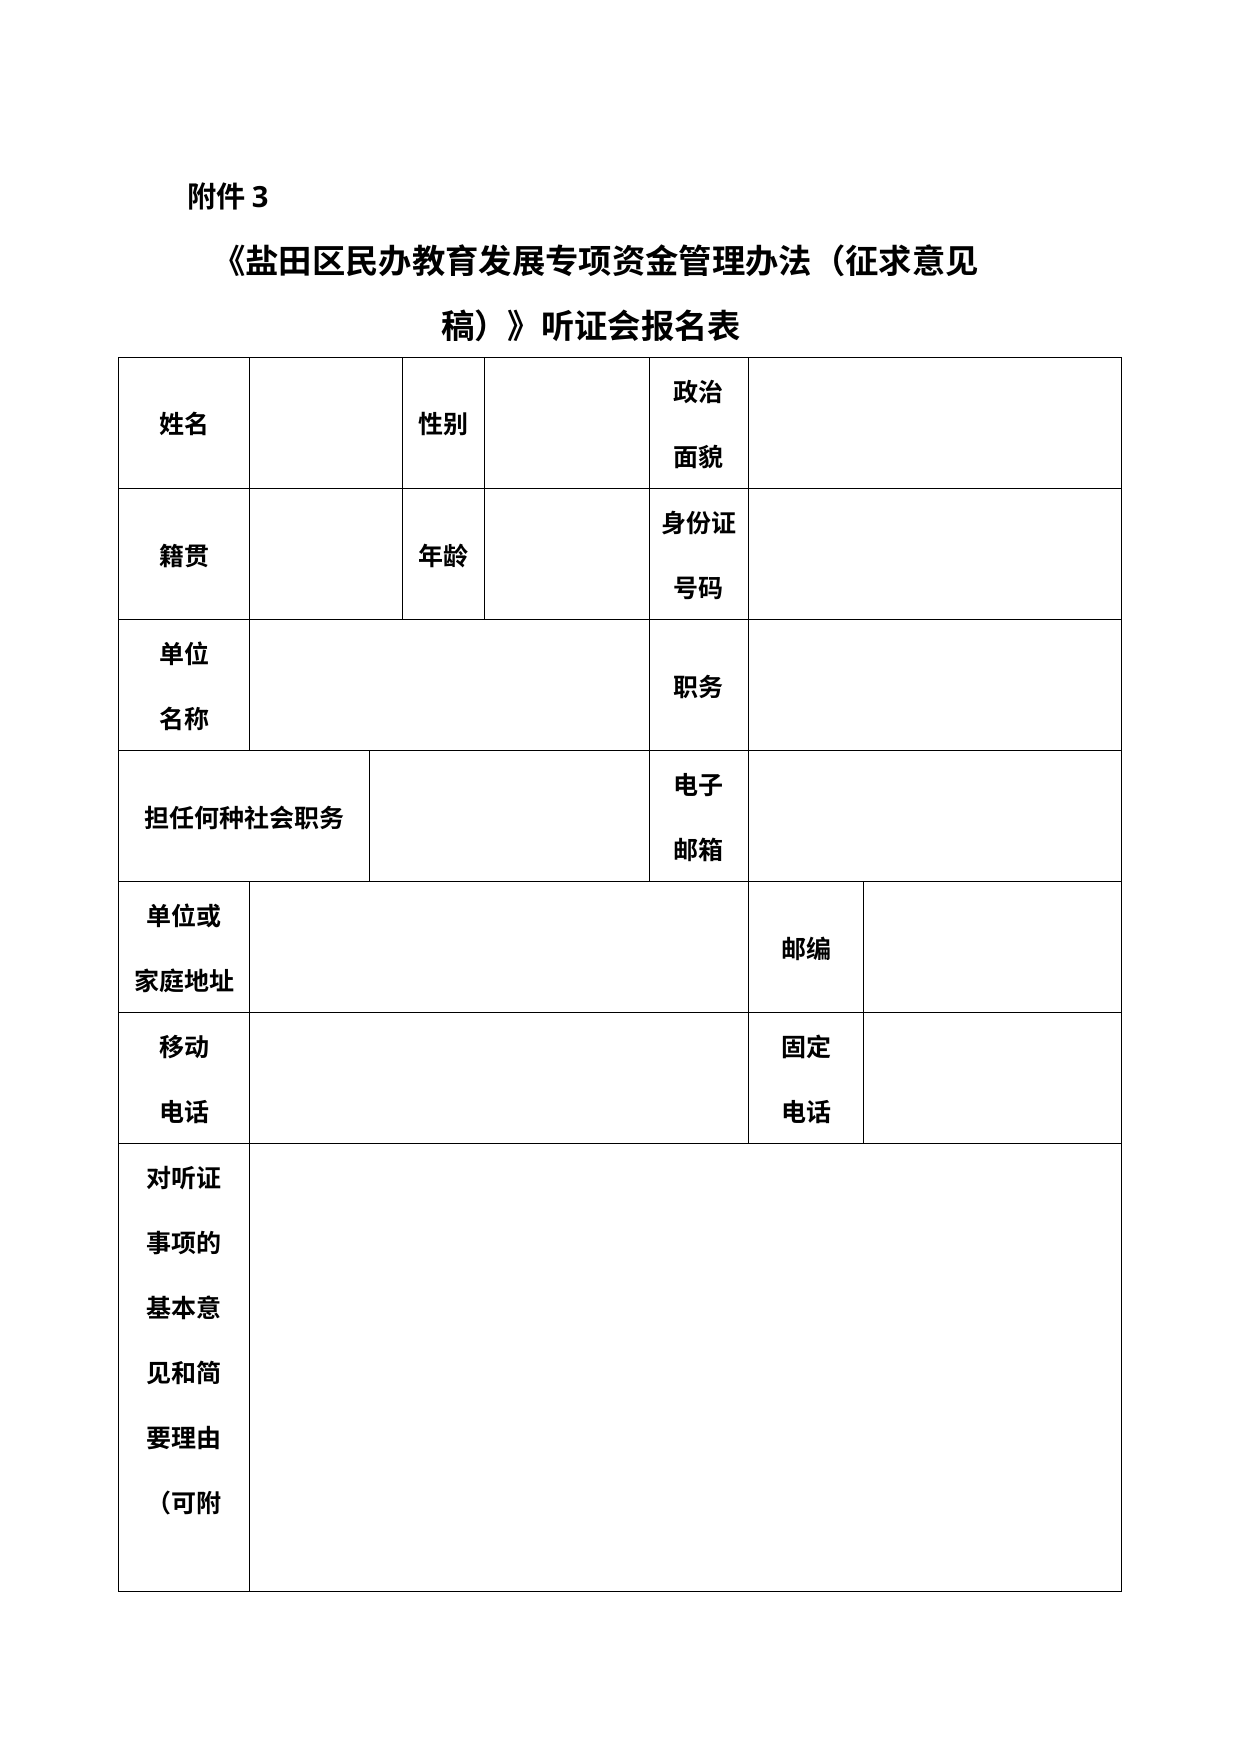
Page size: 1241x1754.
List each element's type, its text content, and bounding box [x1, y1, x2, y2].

table_header 政治 面貌 [650, 358, 748, 488]
table_cell 担任何种社会职务 [119, 751, 369, 881]
table_cell [250, 620, 649, 750]
table_cell [250, 489, 402, 619]
table_cell 单位或 家庭地址 [119, 882, 249, 1012]
table_cell 职务 [650, 620, 748, 750]
table_cell 电子 邮箱 [650, 751, 748, 881]
table_cell [485, 489, 649, 619]
table_cell 身份证号码 [650, 489, 748, 619]
table_cell 移动 电话 [119, 1013, 249, 1143]
table_header 姓名 [119, 358, 249, 488]
table_cell [749, 751, 1121, 881]
text 附件3 [187, 162, 1053, 227]
table_cell [864, 1013, 1121, 1143]
table_cell 固定 电话 [749, 1013, 863, 1143]
table_cell [864, 882, 1121, 1012]
table_header [250, 358, 402, 488]
table_cell [250, 882, 748, 1012]
table_cell [749, 489, 1121, 619]
table_cell 单位 名称 [119, 620, 249, 750]
text 《盐田区民办教育发展专项资金管理办法（征求意见稿）》听证会报名表 [187, 227, 994, 357]
table_cell [370, 751, 649, 881]
table_cell 籍贯 [119, 489, 249, 619]
table_cell 年龄 [403, 489, 484, 619]
table_cell [749, 620, 1121, 750]
table_header [749, 358, 1121, 488]
table_cell [250, 1013, 748, 1143]
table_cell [119, 1144, 249, 1591]
table_header [485, 358, 649, 488]
table_cell 邮编 [749, 882, 863, 1012]
table_cell [250, 1144, 1121, 1591]
table_header 性别 [403, 358, 484, 488]
